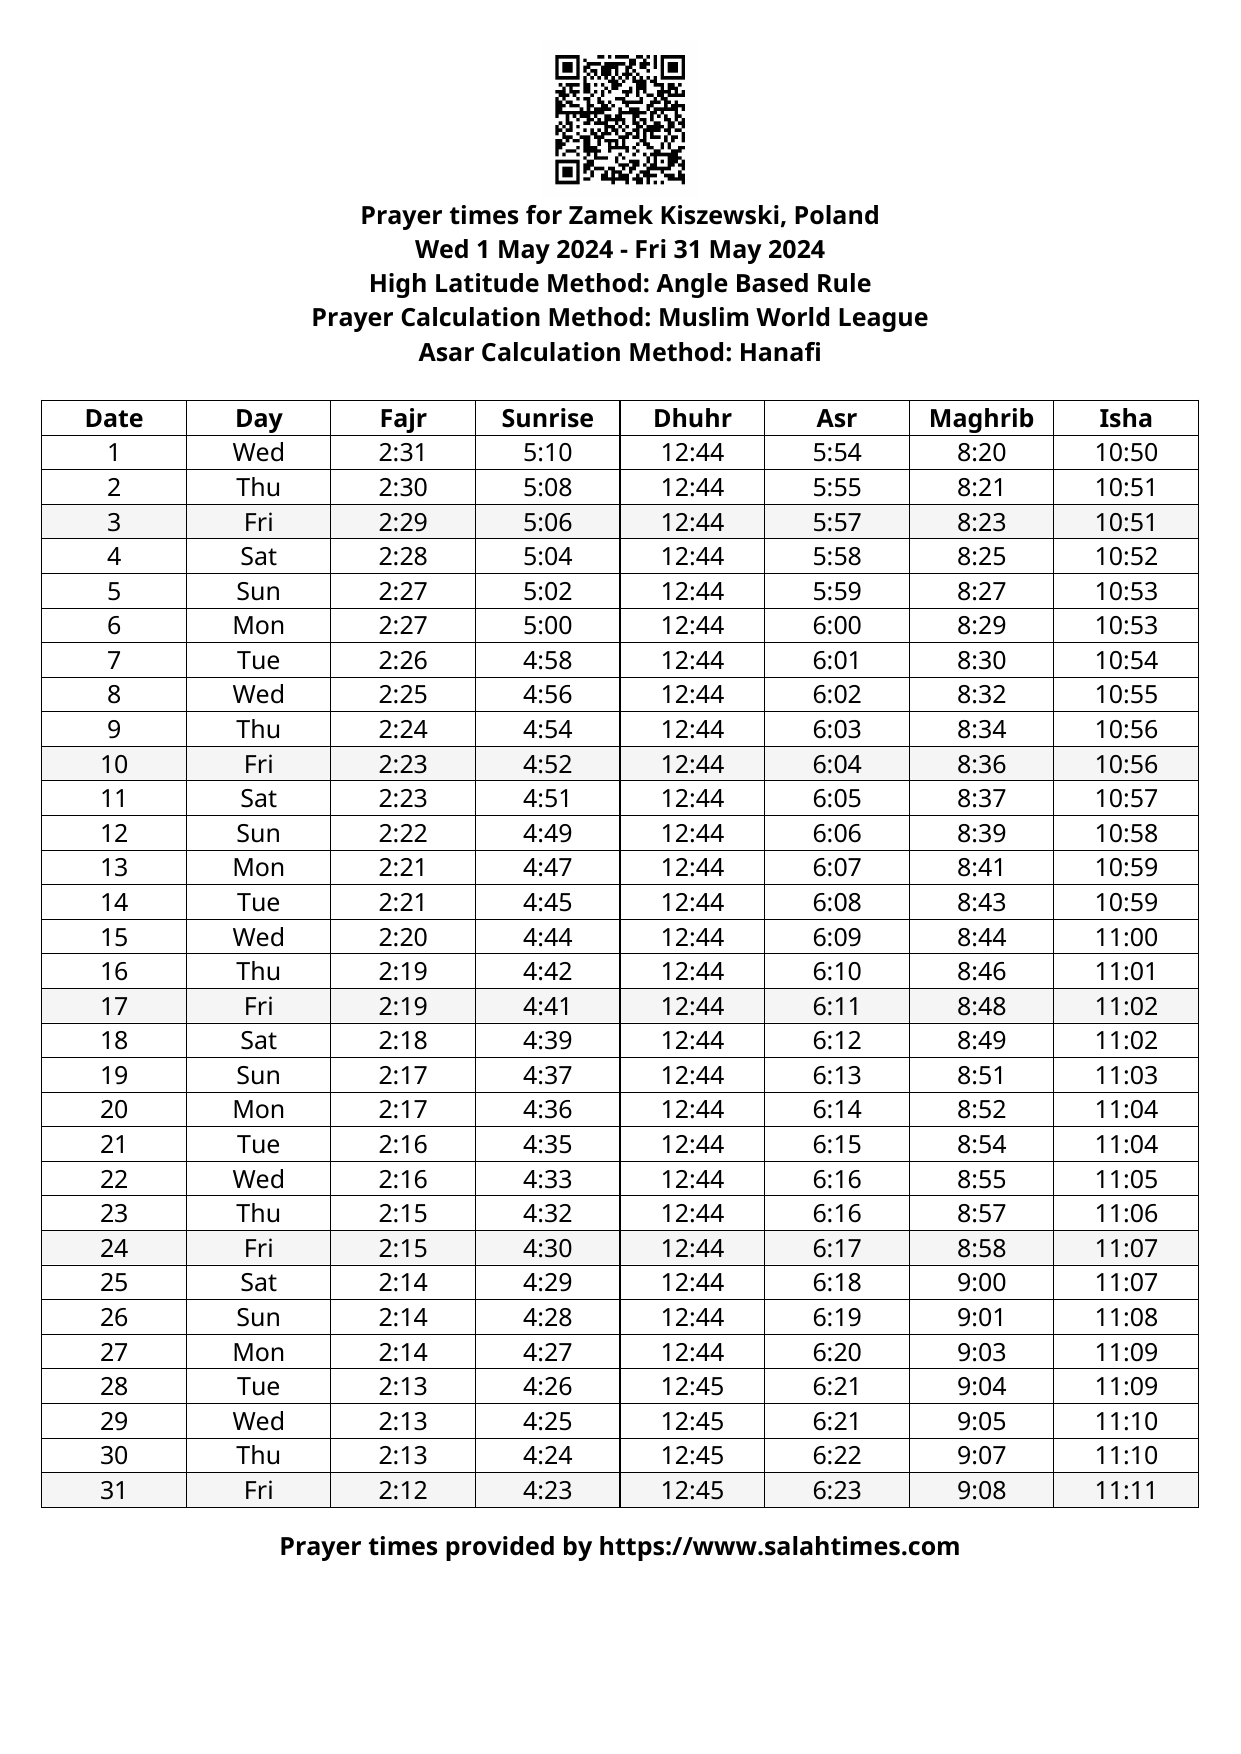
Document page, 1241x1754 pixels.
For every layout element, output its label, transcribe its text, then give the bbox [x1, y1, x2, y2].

table_cell 11:02 [1054, 1024, 1198, 1057]
table_cell 8:29 [910, 609, 1053, 642]
table_cell 8:39 [910, 816, 1053, 849]
table_cell 6:16 [765, 1162, 909, 1195]
table_cell 12:44 [621, 436, 764, 469]
table_cell 2:13 [331, 1439, 475, 1472]
table_cell 5:59 [765, 574, 909, 607]
table_cell 12:45 [621, 1439, 764, 1472]
table_cell 2:23 [331, 781, 475, 815]
table_cell Tue [187, 885, 330, 919]
table_cell 2:27 [331, 609, 475, 642]
table_cell 12:45 [621, 1473, 764, 1507]
table_cell Fri [187, 1473, 330, 1507]
table_cell 4:26 [476, 1369, 619, 1403]
table_cell 8:55 [910, 1162, 1053, 1195]
table_cell 12:44 [621, 470, 764, 504]
table_cell 4:24 [476, 1439, 619, 1472]
table_cell 11:00 [1054, 920, 1198, 953]
table_cell 5:00 [476, 609, 619, 642]
table_cell 11:01 [1054, 954, 1198, 988]
table_cell 8:57 [910, 1196, 1053, 1230]
table_cell 10:56 [1054, 747, 1198, 780]
table_cell 2:22 [331, 816, 475, 849]
table_cell 10:59 [1054, 885, 1198, 919]
table_cell 13 [42, 851, 186, 884]
table_cell 11:11 [1054, 1473, 1198, 1507]
table_cell Wed [187, 920, 330, 953]
table_cell 12:44 [621, 1266, 764, 1299]
table_cell 2:27 [331, 574, 475, 607]
table_header Date [42, 401, 186, 434]
table_cell 12:44 [621, 989, 764, 1022]
table_cell 18 [42, 1024, 186, 1057]
table_cell 6:09 [765, 920, 909, 953]
table_cell 4:44 [476, 920, 619, 953]
table_cell 29 [42, 1404, 186, 1437]
table_cell 10:56 [1054, 712, 1198, 746]
table_cell 4:45 [476, 885, 619, 919]
table_cell 10:58 [1054, 816, 1198, 849]
table_cell 11:06 [1054, 1196, 1198, 1230]
table_cell 8 [42, 678, 186, 711]
table_cell 4:41 [476, 989, 619, 1022]
table_cell 6 [42, 609, 186, 642]
table_cell 10:53 [1054, 574, 1198, 607]
table_cell 11:04 [1054, 1127, 1198, 1161]
table_cell 4:33 [476, 1162, 619, 1195]
table_cell 10:55 [1054, 678, 1198, 711]
table_cell 8:36 [910, 747, 1053, 780]
table_cell 4:36 [476, 1093, 619, 1126]
table_cell 6:02 [765, 678, 909, 711]
table_cell 9:04 [910, 1369, 1053, 1403]
picture [542, 41, 699, 198]
table_cell 2:20 [331, 920, 475, 953]
table_header Fajr [331, 401, 475, 434]
table_cell 5:58 [765, 539, 909, 573]
table_cell 4:23 [476, 1473, 619, 1507]
table_cell 12:44 [621, 1058, 764, 1092]
table_cell 5:55 [765, 470, 909, 504]
table_cell 4:29 [476, 1266, 619, 1299]
table_cell 8:34 [910, 712, 1053, 746]
table_cell 2:15 [331, 1196, 475, 1230]
table_cell 6:20 [765, 1335, 909, 1368]
table_cell 6:08 [765, 885, 909, 919]
text Prayer times provided by https://www.salahtimes.com [42, 1528, 1198, 1563]
text Prayer Calculation Method: Muslim World League [42, 300, 1198, 334]
table_cell 11 [42, 781, 186, 815]
table_cell Wed [187, 1404, 330, 1437]
table_cell 2:25 [331, 678, 475, 711]
table_cell Mon [187, 851, 330, 884]
table_cell 6:15 [765, 1127, 909, 1161]
table_cell 2:17 [331, 1093, 475, 1126]
table_cell 6:07 [765, 851, 909, 884]
table_cell 4:42 [476, 954, 619, 988]
table_cell 12:44 [621, 643, 764, 677]
table_cell 12:44 [621, 1162, 764, 1195]
table_cell 8:54 [910, 1127, 1053, 1161]
table_cell 4:28 [476, 1300, 619, 1334]
table_cell Wed [187, 1162, 330, 1195]
table_cell 8:58 [910, 1231, 1053, 1264]
table_header Isha [1054, 401, 1198, 434]
table_cell 4:51 [476, 781, 619, 815]
table_cell 19 [42, 1058, 186, 1092]
table_cell 2:19 [331, 954, 475, 988]
table_cell 14 [42, 885, 186, 919]
table_cell Thu [187, 1439, 330, 1472]
table_cell 10:51 [1054, 505, 1198, 538]
table_cell 2:15 [331, 1231, 475, 1264]
table_cell 8:25 [910, 539, 1053, 573]
table_cell 10:59 [1054, 851, 1198, 884]
table_cell 11:05 [1054, 1162, 1198, 1195]
table_cell 20 [42, 1093, 186, 1126]
table_cell 8:23 [910, 505, 1053, 538]
table_cell 8:20 [910, 436, 1053, 469]
table_header Asr [765, 401, 909, 434]
table_cell 4:54 [476, 712, 619, 746]
table_cell 12:44 [621, 954, 764, 988]
table_cell 2:21 [331, 851, 475, 884]
text Asar Calculation Method: Hanafi [42, 334, 1198, 368]
table_cell 8:32 [910, 678, 1053, 711]
table_cell 5:02 [476, 574, 619, 607]
table_cell 6:17 [765, 1231, 909, 1264]
table_cell 4 [42, 539, 186, 573]
table_cell 30 [42, 1439, 186, 1472]
table_cell Sat [187, 1024, 330, 1057]
table_cell 12:44 [621, 539, 764, 573]
table_cell 2:26 [331, 643, 475, 677]
table_cell 12:44 [621, 1196, 764, 1230]
table_cell 8:48 [910, 989, 1053, 1022]
table_cell 24 [42, 1231, 186, 1264]
table_cell Thu [187, 1196, 330, 1230]
table_cell 12 [42, 816, 186, 849]
table_cell 11:08 [1054, 1300, 1198, 1334]
table_cell 12:44 [621, 781, 764, 815]
table_cell Sat [187, 781, 330, 815]
table_cell 12:44 [621, 1093, 764, 1126]
table_cell 9:05 [910, 1404, 1053, 1437]
table_cell 8:51 [910, 1058, 1053, 1092]
table_cell Mon [187, 609, 330, 642]
table_cell 9:01 [910, 1300, 1053, 1334]
table_cell 12:45 [621, 1369, 764, 1403]
table_cell 31 [42, 1473, 186, 1507]
table_header Dhuhr [621, 401, 764, 434]
table_cell 21 [42, 1127, 186, 1161]
table_cell 2:18 [331, 1024, 475, 1057]
text High Latitude Method: Angle Based Rule [42, 266, 1198, 300]
table_cell 2:14 [331, 1266, 475, 1299]
table_cell 5 [42, 574, 186, 607]
table_cell 2:16 [331, 1162, 475, 1195]
text Wed 1 May 2024 - Fri 31 May 2024 [42, 232, 1198, 266]
table_cell 8:43 [910, 885, 1053, 919]
table_cell 12:44 [621, 678, 764, 711]
table_cell 9:08 [910, 1473, 1053, 1507]
table_cell 11:09 [1054, 1335, 1198, 1368]
table_cell 6:16 [765, 1196, 909, 1230]
table_cell 8:44 [910, 920, 1053, 953]
table_cell 6:05 [765, 781, 909, 815]
table_cell 1 [42, 436, 186, 469]
table_cell 4:27 [476, 1335, 619, 1368]
table_cell 8:27 [910, 574, 1053, 607]
table_cell 12:44 [621, 747, 764, 780]
table_cell 6:10 [765, 954, 909, 988]
table_cell Thu [187, 712, 330, 746]
table_cell 11:02 [1054, 989, 1198, 1022]
table_cell 6:11 [765, 989, 909, 1022]
table_cell 7 [42, 643, 186, 677]
table_cell 12:44 [621, 1335, 764, 1368]
table_cell 6:18 [765, 1266, 909, 1299]
table_cell 8:41 [910, 851, 1053, 884]
table_cell 8:49 [910, 1024, 1053, 1057]
table_cell 11:04 [1054, 1093, 1198, 1126]
table_cell 4:56 [476, 678, 619, 711]
table_cell 4:37 [476, 1058, 619, 1092]
table_cell 10:57 [1054, 781, 1198, 815]
table_cell Sat [187, 1266, 330, 1299]
table_cell 9:07 [910, 1439, 1053, 1472]
table_cell 6:12 [765, 1024, 909, 1057]
table_cell 4:32 [476, 1196, 619, 1230]
table_cell 11:07 [1054, 1231, 1198, 1264]
table_cell 6:13 [765, 1058, 909, 1092]
table_cell Sun [187, 574, 330, 607]
table_cell 15 [42, 920, 186, 953]
table_cell 12:44 [621, 1024, 764, 1057]
table_cell 8:52 [910, 1093, 1053, 1126]
table_cell 27 [42, 1335, 186, 1368]
table_cell 8:30 [910, 643, 1053, 677]
table_cell 2:23 [331, 747, 475, 780]
table_cell 4:52 [476, 747, 619, 780]
table_cell 2:19 [331, 989, 475, 1022]
table_cell 11:10 [1054, 1439, 1198, 1472]
table_cell 6:23 [765, 1473, 909, 1507]
table_cell 22 [42, 1162, 186, 1195]
table_cell 8:37 [910, 781, 1053, 815]
table_cell 2:14 [331, 1335, 475, 1368]
table_cell 12:44 [621, 1127, 764, 1161]
table_cell 12:44 [621, 712, 764, 746]
table_cell 12:44 [621, 920, 764, 953]
table_cell 10:53 [1054, 609, 1198, 642]
table_cell Fri [187, 1231, 330, 1264]
table_cell 6:22 [765, 1439, 909, 1472]
table_cell 17 [42, 989, 186, 1022]
table_cell 6:21 [765, 1369, 909, 1403]
table_cell 6:14 [765, 1093, 909, 1126]
table_cell 16 [42, 954, 186, 988]
table_cell 8:21 [910, 470, 1053, 504]
table_cell 2:16 [331, 1127, 475, 1161]
table_cell 11:09 [1054, 1369, 1198, 1403]
table_cell Mon [187, 1335, 330, 1368]
table_cell 9 [42, 712, 186, 746]
table_cell 4:58 [476, 643, 619, 677]
table_header Maghrib [910, 401, 1053, 434]
table_cell 12:44 [621, 505, 764, 538]
table_cell 28 [42, 1369, 186, 1403]
table_cell Fri [187, 747, 330, 780]
table_cell 2:29 [331, 505, 475, 538]
table_cell Tue [187, 1127, 330, 1161]
table_cell Sun [187, 816, 330, 849]
text Prayer times for Zamek Kiszewski, Poland [42, 198, 1198, 232]
table_cell 9:03 [910, 1335, 1053, 1368]
table_cell 25 [42, 1266, 186, 1299]
table_cell 5:54 [765, 436, 909, 469]
table_cell 10:50 [1054, 436, 1198, 469]
table_cell 6:21 [765, 1404, 909, 1437]
table_cell 6:19 [765, 1300, 909, 1334]
table_cell 4:25 [476, 1404, 619, 1437]
table_cell 12:44 [621, 1231, 764, 1264]
table_cell Sun [187, 1300, 330, 1334]
table_cell 2:30 [331, 470, 475, 504]
table_cell 12:44 [621, 574, 764, 607]
table_cell 5:04 [476, 539, 619, 573]
table_cell 4:47 [476, 851, 619, 884]
table_cell 10:51 [1054, 470, 1198, 504]
table_cell 10:54 [1054, 643, 1198, 677]
table_cell 2:21 [331, 885, 475, 919]
table_cell Sun [187, 1058, 330, 1092]
table_cell 2:13 [331, 1369, 475, 1403]
table_cell 12:44 [621, 609, 764, 642]
table_cell 2:31 [331, 436, 475, 469]
table_cell 3 [42, 505, 186, 538]
table_cell 12:44 [621, 816, 764, 849]
table_cell 5:08 [476, 470, 619, 504]
table_cell 4:35 [476, 1127, 619, 1161]
table_cell 11:10 [1054, 1404, 1198, 1437]
table_cell Tue [187, 1369, 330, 1403]
table_cell 2:14 [331, 1300, 475, 1334]
table_cell 4:30 [476, 1231, 619, 1264]
table_cell 10:52 [1054, 539, 1198, 573]
table_cell 2 [42, 470, 186, 504]
table_cell 9:00 [910, 1266, 1053, 1299]
table_cell Thu [187, 470, 330, 504]
table_cell 2:13 [331, 1404, 475, 1437]
table_cell 5:57 [765, 505, 909, 538]
table_cell 12:44 [621, 885, 764, 919]
table_cell 6:01 [765, 643, 909, 677]
table_cell 12:44 [621, 851, 764, 884]
table_cell 4:49 [476, 816, 619, 849]
table_cell 6:00 [765, 609, 909, 642]
table_cell Sat [187, 539, 330, 573]
table_cell Fri [187, 505, 330, 538]
table_cell 5:06 [476, 505, 619, 538]
table_cell 11:03 [1054, 1058, 1198, 1092]
table_cell Mon [187, 1093, 330, 1126]
table_cell 6:06 [765, 816, 909, 849]
table_cell 12:45 [621, 1404, 764, 1437]
table_cell Fri [187, 989, 330, 1022]
table_cell 2:28 [331, 539, 475, 573]
table_cell 2:17 [331, 1058, 475, 1092]
table_cell 6:03 [765, 712, 909, 746]
table_cell 11:07 [1054, 1266, 1198, 1299]
table_cell 2:24 [331, 712, 475, 746]
table_cell 26 [42, 1300, 186, 1334]
table_cell Tue [187, 643, 330, 677]
table_cell 4:39 [476, 1024, 619, 1057]
table_cell Wed [187, 436, 330, 469]
table_cell Thu [187, 954, 330, 988]
table_cell 2:12 [331, 1473, 475, 1507]
table_cell 5:10 [476, 436, 619, 469]
table_cell 12:44 [621, 1300, 764, 1334]
table_header Sunrise [476, 401, 619, 434]
table_cell Wed [187, 678, 330, 711]
table_cell 8:46 [910, 954, 1053, 988]
table_cell 6:04 [765, 747, 909, 780]
table_header Day [187, 401, 330, 434]
table_cell 10 [42, 747, 186, 780]
table_cell 23 [42, 1196, 186, 1230]
